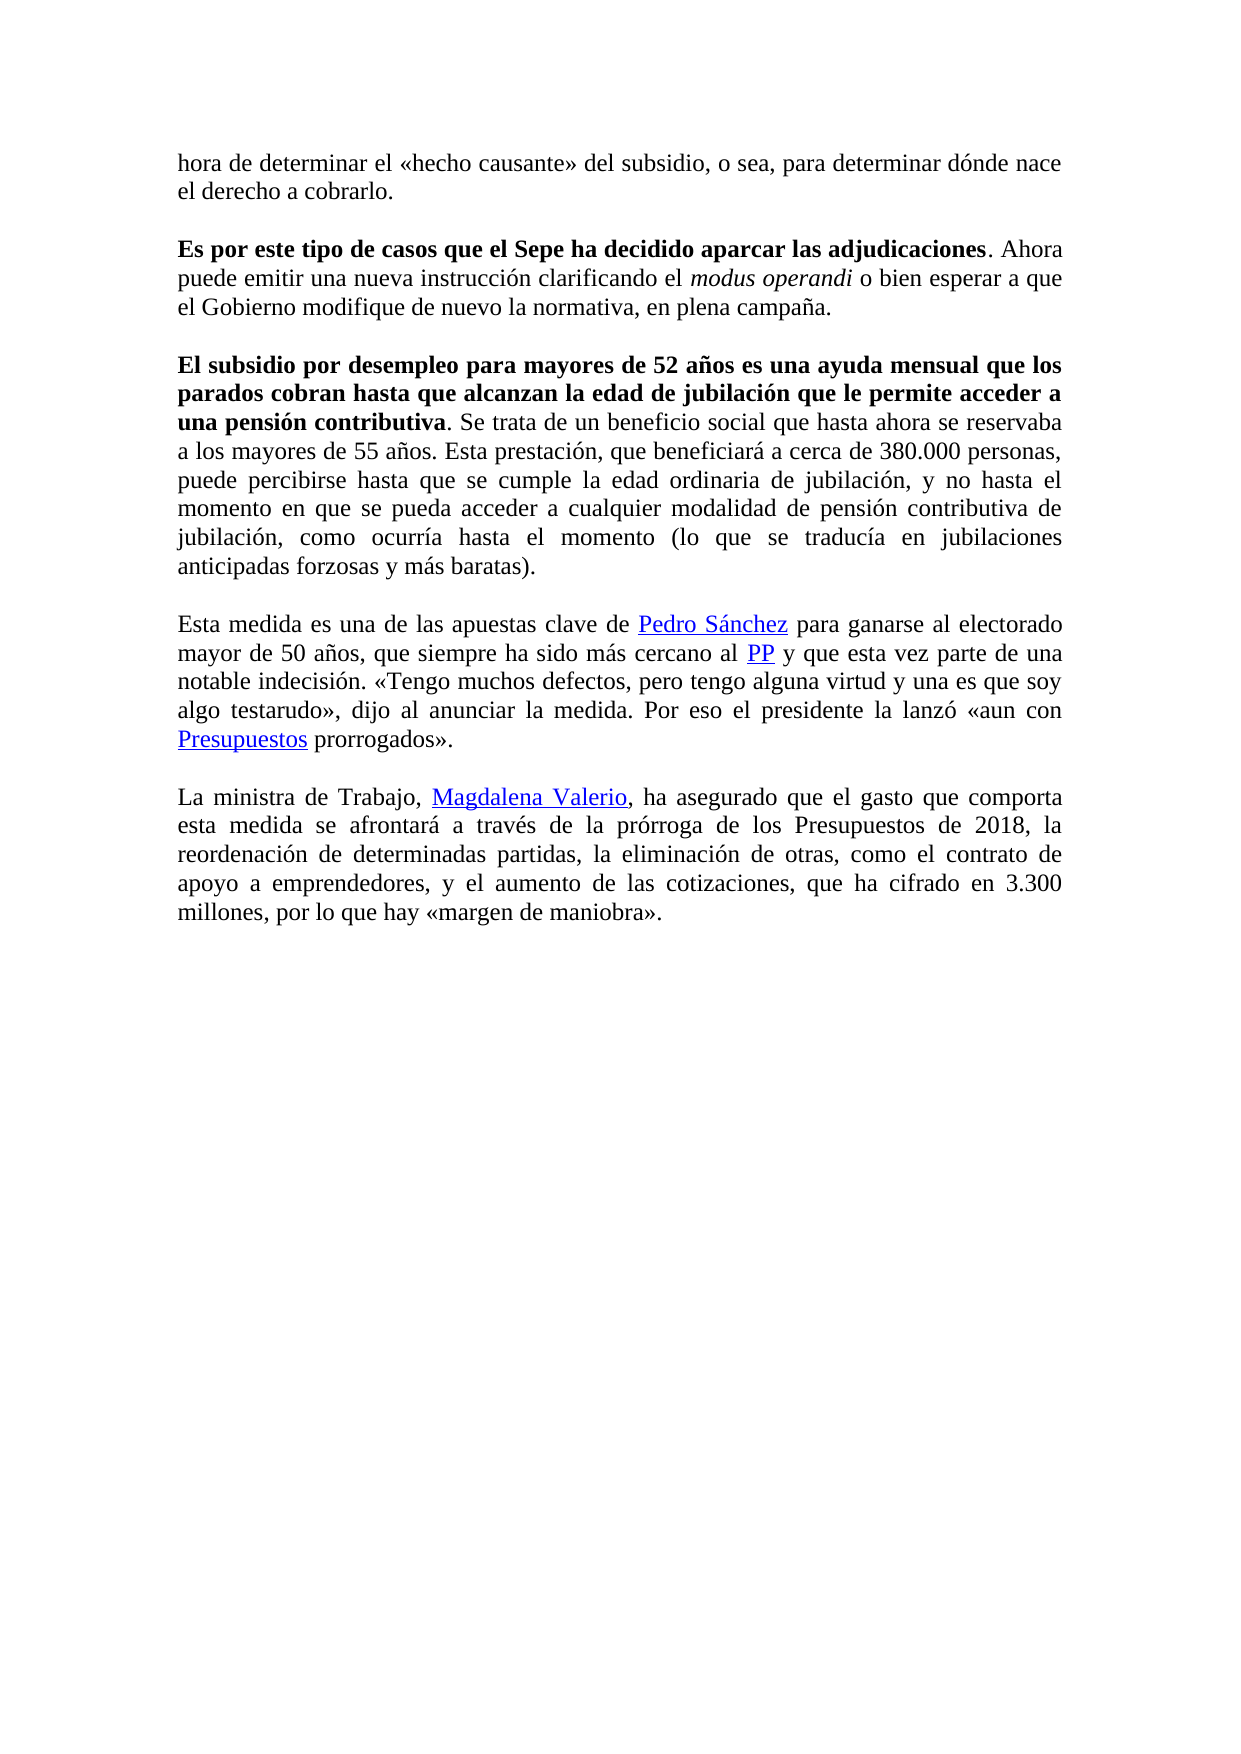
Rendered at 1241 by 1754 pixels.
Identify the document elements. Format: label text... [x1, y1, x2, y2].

text El subsidio por desempleo para mayores de 52 años es una ayuda mensual que los parados cobran hasta que alcanzan la edad de jubilación que le permite acceder a una pensión contributiva. Se trata de un beneficio social que hasta ahora se reservaba a los mayores de 55 años. Esta prestación, que beneficiará a cerca de 380.000 personas, puede percibirse hasta que se cumple la edad ordinaria de jubilación, y no hasta el momento en que se pueda acceder a cualquier modalidad de pensión contributiva de jubilación, como ocurría hasta el momento (lo que se traducía en jubilaciones anticipadas forzosas y más baratas). [177, 350, 1063, 580]
text Esta medida es una de las apuestas clave de Pedro Sánchez para ganarse al electorado mayor de 50 años, que siempre ha sido más cercano al PP y que esta vez parte de una notable indecisión. «Tengo muchos defectos, pero tengo alguna virtud y una es que soy algo testarudo», dijo al anunciar la medida. Por eso el presidente la lanzó «aun con Presupuestos prorrogados». [177, 609, 1063, 753]
text Es por este tipo de casos que el Sepe ha decidido aparcar las adjudicaciones. Ahora puede emitir una nueva instrucción clarificando el modus operandi o bien esperar a que el Gobierno modifique de nuevo la normativa, en plena campaña. [177, 234, 1063, 321]
text La ministra de Trabajo, Magdalena Valerio, ha asegurado que el gasto que comporta esta medida se afrontará a través de la prórroga de los Presupuestos de 2018, la reordenación de determinadas partidas, la eliminación de otras, como el contrato de apoyo a emprendedores, y el aumento de las cotizaciones, que ha cifrado en 3.300 millones, por lo que hay «margen de maniobra». [177, 782, 1063, 926]
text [177, 148, 1063, 205]
